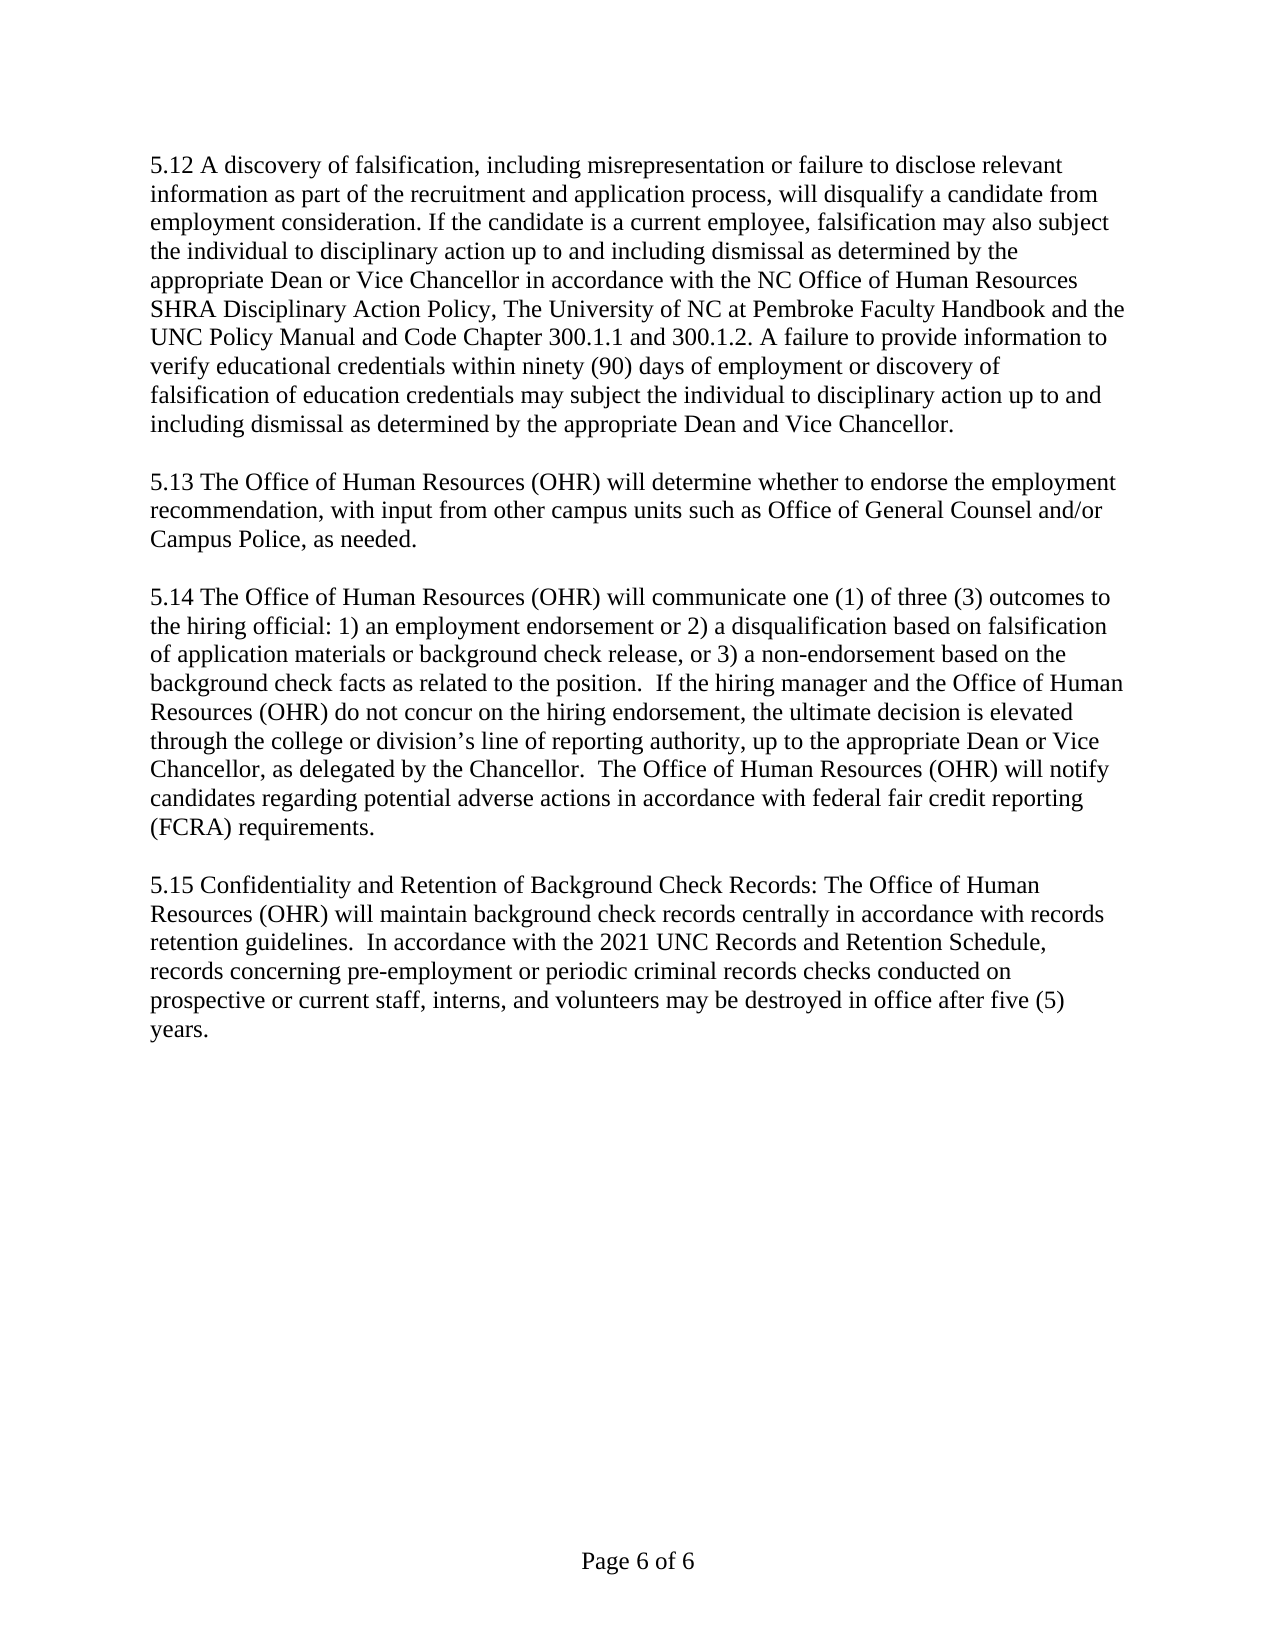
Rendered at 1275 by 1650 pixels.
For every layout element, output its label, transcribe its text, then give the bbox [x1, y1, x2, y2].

text 5.15 Confidentiality and Retention of Background Check Records: The Office of Human Resources (OHR) will maintain background check records centrally in accordance with records retention guidelines. In accordance with the 2021 UNC Records and Retention Schedule, records concerning pre-employment or periodic criminal records checks conducted on prospective or current staff, interns, and volunteers may be destroyed in office after five (5) years. [150, 870, 1125, 1042]
text 5.12 A discovery of falsification, including misrepresentation or failure to disclose relevant information as part of the recruitment and application process, will disqualify a candidate from employment consideration. If the candidate is a current employee, falsification may also subject the individual to disciplinary action up to and including dismissal as determined by the appropriate Dean or Vice Chancellor in accordance with the NC Office of Human Resources SHRA Disciplinary Action Policy, The University of NC at Pembroke Faculty Handbook and the UNC Policy Manual and Code Chapter 300.1.1 and 300.1.2. A failure to provide information to verify educational credentials within ninety (90) days of employment or discovery of falsification of education credentials may subject the individual to disciplinary action up to and including dismissal as determined by the appropriate Dean and Vice Chancellor. [150, 150, 1125, 437]
text 5.14 The Office of Human Resources (OHR) will communicate one (1) of three (3) outcomes to the hiring official: 1) an employment endorsement or 2) a disqualification based on falsification of application materials or background check release, or 3) a non-endorsement based on the background check facts as related to the position. If the hiring manager and the Office of Human Resources (OHR) do not concur on the hiring endorsement, the ultimate decision is elevated through the college or division’s line of reporting authority, up to the appropriate Dean or Vice Chancellor, as delegated by the Chancellor. The Office of Human Resources (OHR) will notify candidates regarding potential adverse actions in accordance with federal fair credit reporting (FCRA) requirements. [150, 582, 1125, 841]
text 5.13 The Office of Human Resources (OHR) will determine whether to endorse the employment recommendation, with input from other campus units such as Office of General Counsel and/or Campus Police, as needed. [150, 467, 1125, 553]
